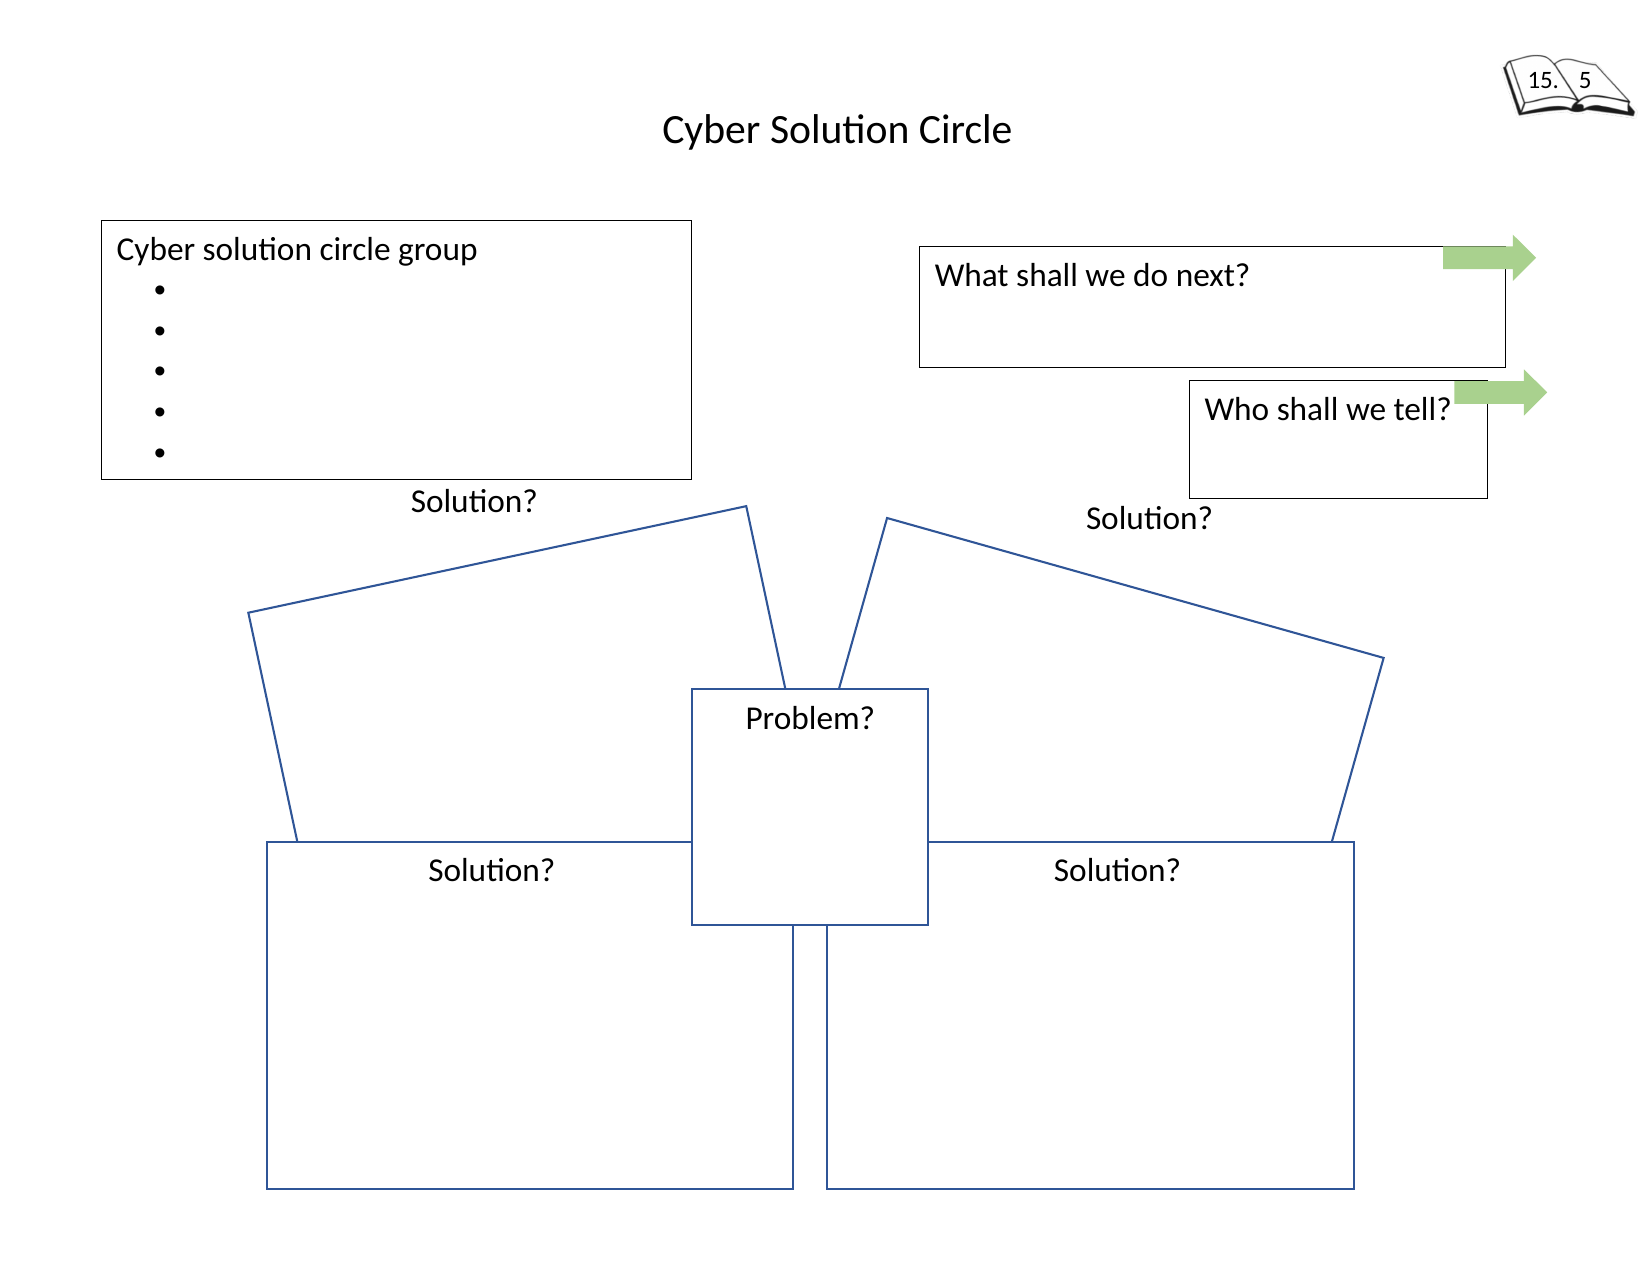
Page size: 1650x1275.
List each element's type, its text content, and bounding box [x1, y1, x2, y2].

text Cyber Solution Circle [133, 103, 1541, 154]
